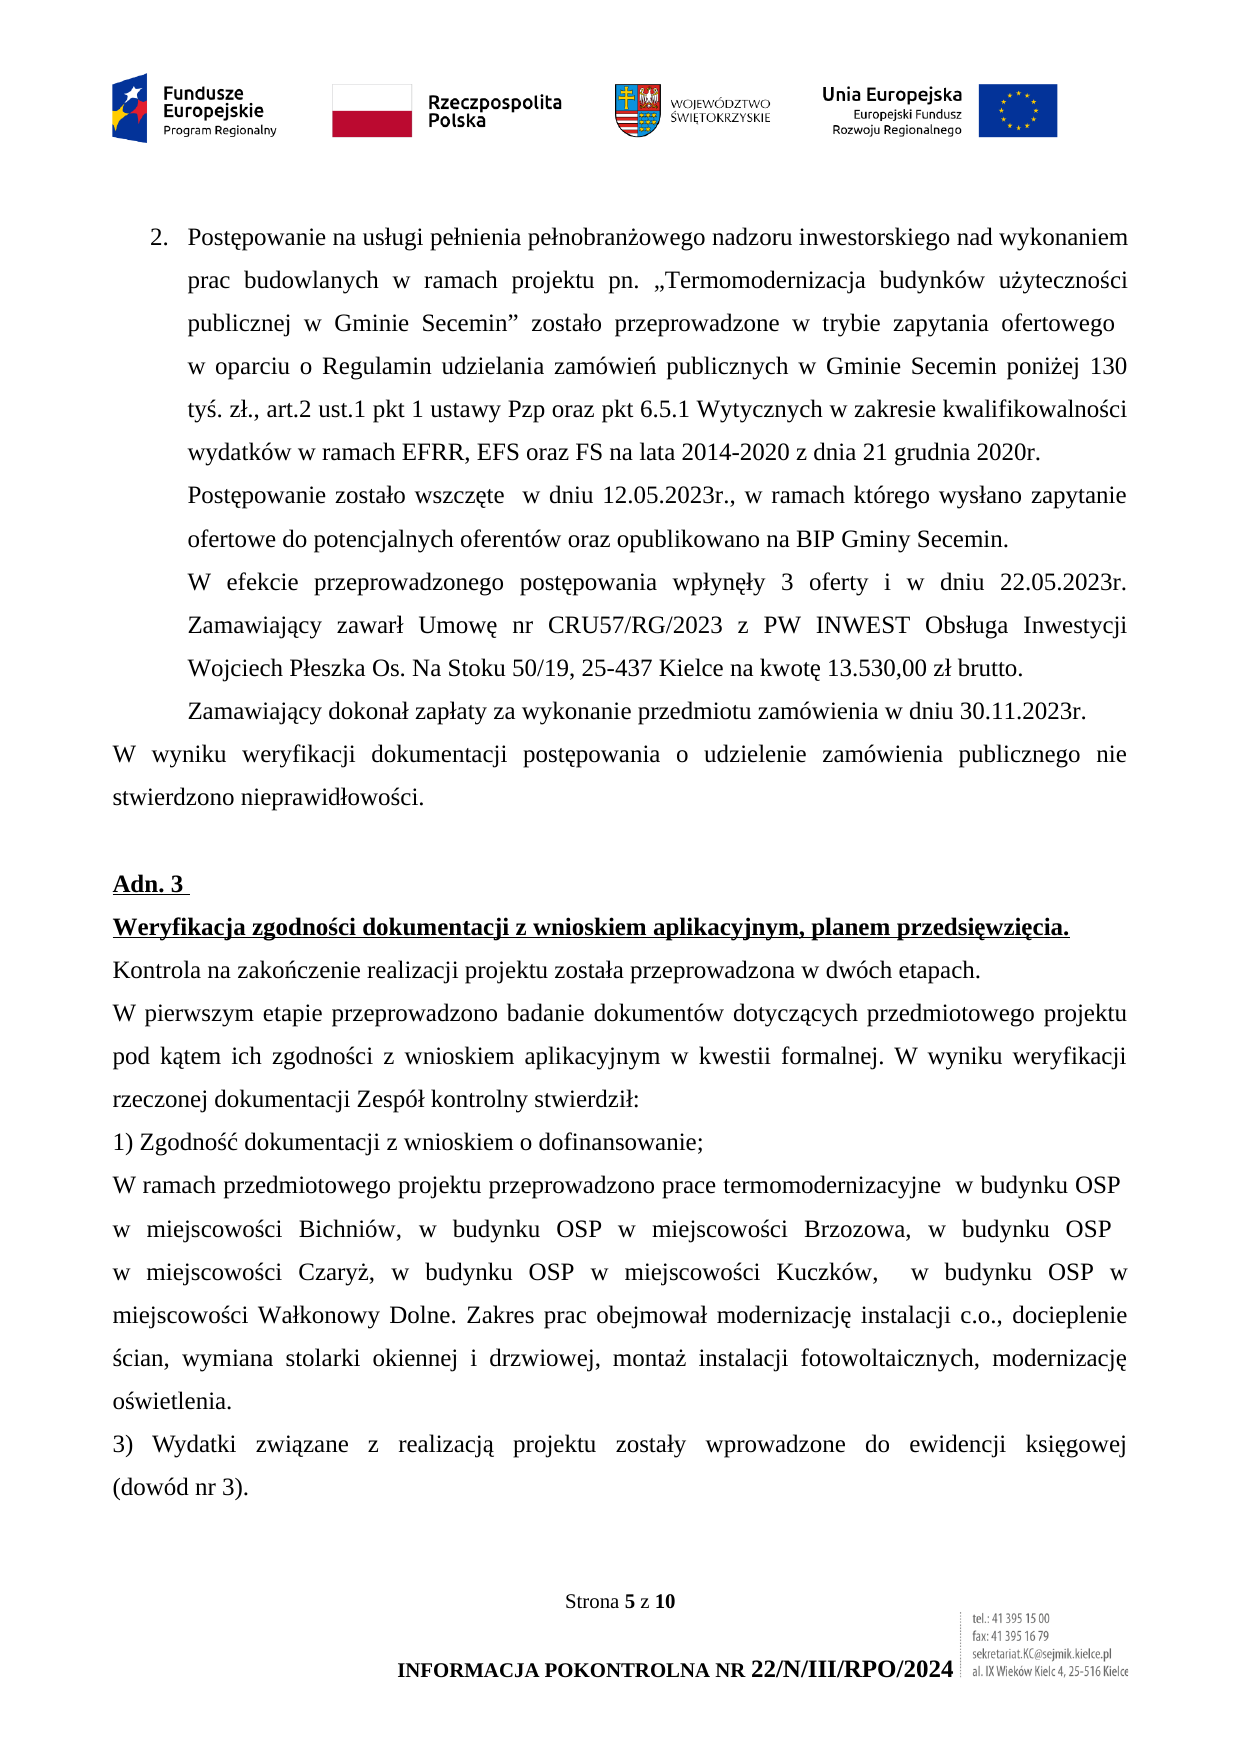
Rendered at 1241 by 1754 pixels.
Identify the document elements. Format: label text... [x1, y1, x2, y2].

text Adn. 3 [112, 869, 1128, 897]
list Zamawiający dokonał zapłaty za wykonanie przedmiotu zamówienia w dniu 30.11.2023r. [187, 696, 1128, 725]
text 1) Zgodność dokumentacji z wnioskiem o dofinansowanie; [112, 1127, 1128, 1156]
text Kontrola na zakończenie realizacji projektu została przeprowadzona w dwóch etapach. [112, 955, 1128, 984]
text Weryfikacja zgodności dokumentacji z wnioskiem aplikacyjnym, planem przedsięwzięcia. [112, 912, 1128, 941]
text W wyniku weryfikacji dokumentacji postępowania o udzielenie zamówienia publicznego nie stwierdzono nieprawidłowości. [112, 739, 1128, 811]
text W pierwszym etapie przeprowadzono badanie dokumentów dotyczących przedmiotowego projektu pod kątem ich zgodności z wnioskiem aplikacyjnym w kwestii formalnej. W wyniku weryfikacji rzeczonej dokumentacji Zespół kontrolny stwierdził: [112, 998, 1128, 1113]
picture [959, 1612, 1129, 1678]
text 3) Wydatki związane z realizacją projektu zostały wprowadzone do ewidencji księgowej (dowód nr 3). [112, 1429, 1128, 1501]
list Postępowanie zostało wszczęte w dniu 12.05.2023r., w ramach którego wysłano zapytanie ofertowe do potencjalnych oferentów oraz opublikowano na BIP Gminy Secemin. [187, 481, 1128, 552]
picture [112, 73, 1058, 143]
list W efekcie przeprowadzonego postępowania wpłynęły 3 oferty i w dniu 22.05.2023r. Zamawiający zawarł Umowę nr CRU57/RG/2023 z PW INWEST Obsługa Inwestycji Wojciech Płeszka Os. Na Stoku 50/19, 25-437 Kielce na kwotę 13.530,00 zł brutto. [187, 567, 1128, 682]
list Postępowanie na usługi pełnienia pełnobranżowego nadzoru inwestorskiego nad wykonaniem prac budowlanych w ramach projektu pn. „Termomodernizacja budynków użyteczności publicznej w Gminie Secemin” zostało przeprowadzone w trybie zapytania ofertowego w oparciu o Regulamin udzielania zamówień publicznych w Gminie Secemin poniżej 130 tyś. zł., art.2 ust.1 pkt 1 ustawy Pzp oraz pkt 6.5.1 Wytycznych w zakresie kwalifikowalności wydatków w ramach EFRR, EFS oraz FS na lata 2014-2020 z dnia 21 grudnia 2020r. [150, 222, 1128, 466]
text W ramach przedmiotowego projektu przeprowadzono prace termomodernizacyjne w budynku OSP w miejscowości Bichniów, w budynku OSP w miejscowości Brzozowa, w budynku OSP w miejscowości Czaryż, w budynku OSP w miejscowości Kuczków, w budynku OSP w miejscowości Wałkonowy Dolne. Zakres prac obejmował modernizację instalacji c.o., docieplenie ścian, wymiana stolarki okiennej i drzwiowej, montaż instalacji fotowoltaicznych, modernizację oświetlenia. [112, 1171, 1128, 1415]
